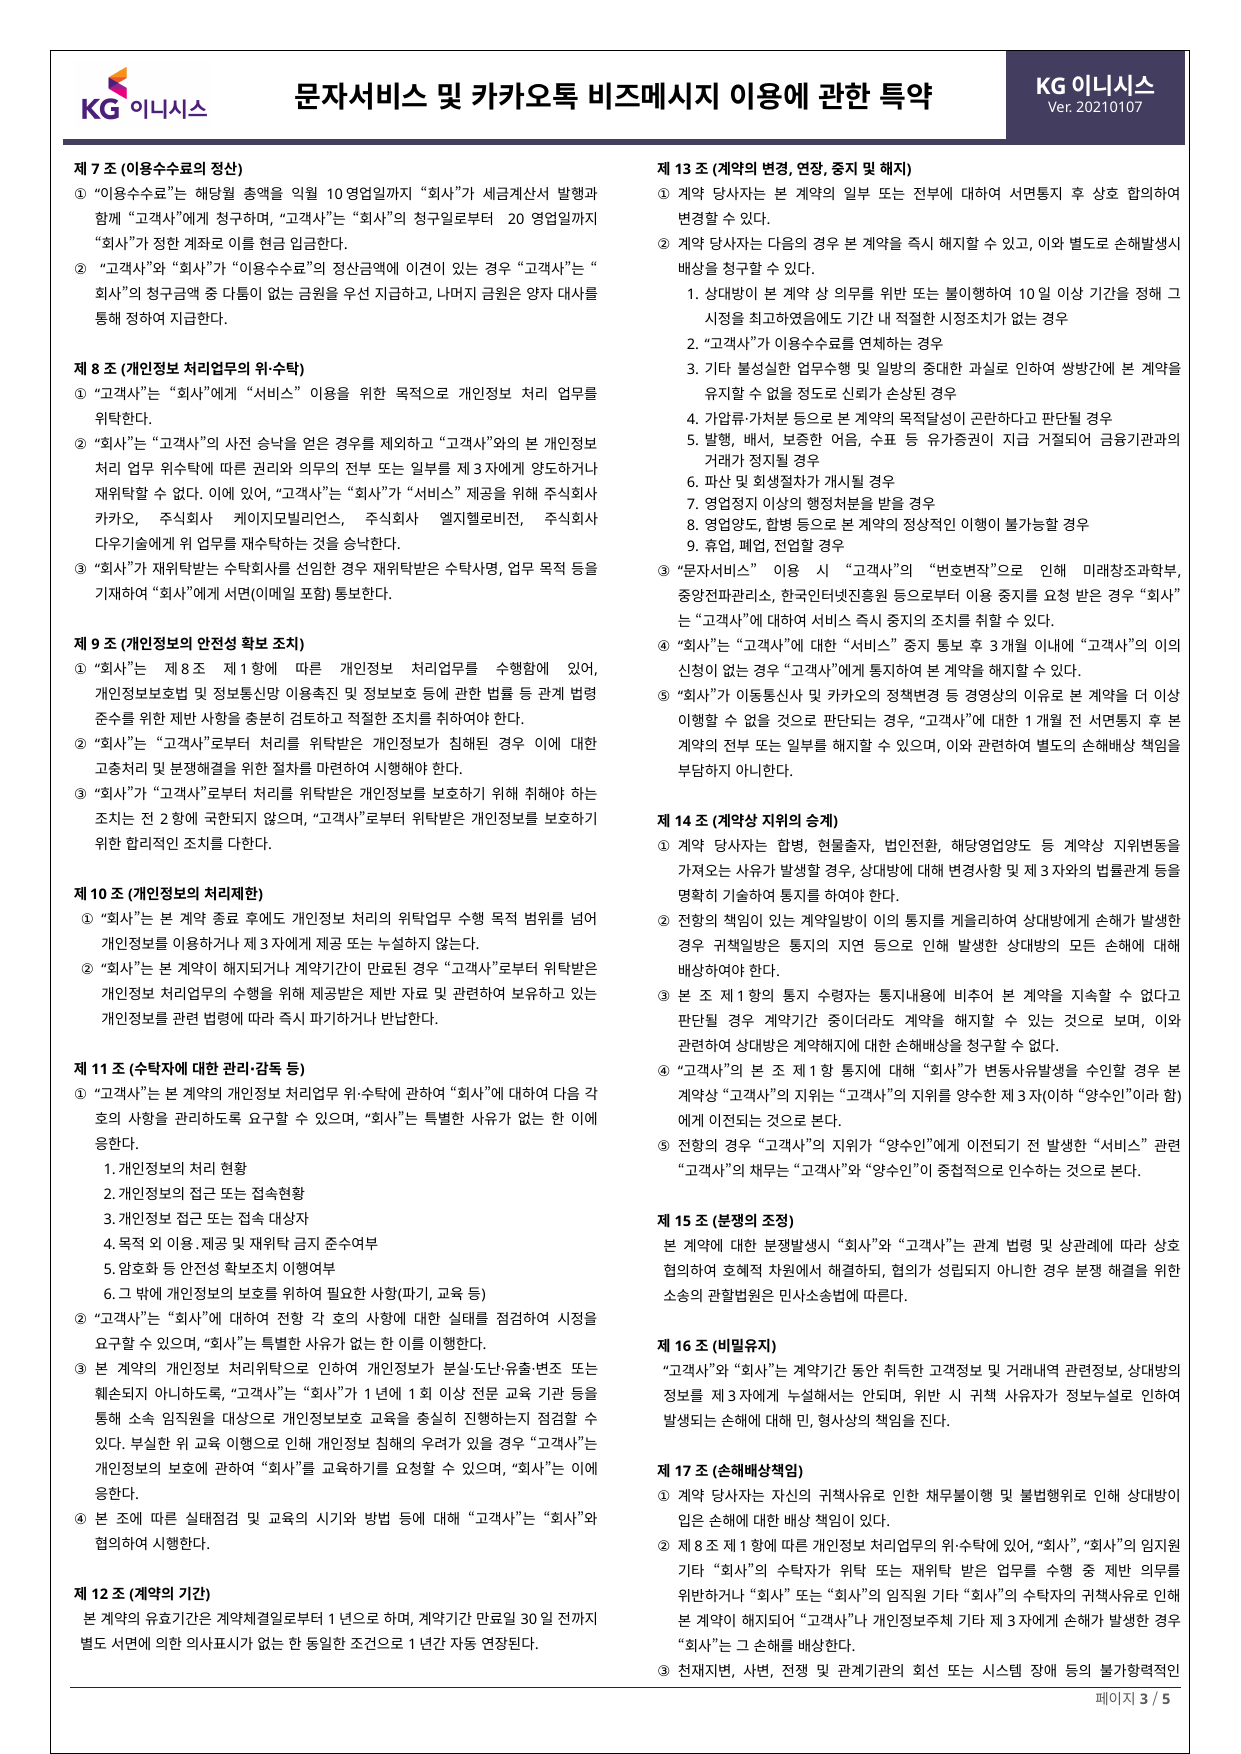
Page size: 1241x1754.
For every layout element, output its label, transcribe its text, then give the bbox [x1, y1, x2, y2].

list “회사”는 본 계약이 해지되거나 계약기간이 만료된 경우 “고객사”로부터 위탁받은 개인정보 처리업무의 수행을 위해 제공받은 제반 자료 및 관련하여 보유하고 있는 개인정보를 관련 법령에 따라 즉시 파기하거나 반납한다. [81, 954, 598, 1029]
list 계약 당사자는 합병, 현물출자, 법인전환, 해당영업양도 등 계약상 지위변동을 가져오는 사유가 발생할 경우, 상대방에 대해 변경사항 및 제3자와의 법률관계 등을 명확히 기술하여 통지를 하여야 한다. [657, 831, 1181, 906]
list 전항의 책임이 있는 계약일방이 이의 통지를 게을리하여 상대방에게 손해가 발생한 경우 귀책일방은 통지의 지연 등으로 인해 발생한 상대방의 모든 손해에 대해 배상하여야 한다. [657, 906, 1181, 981]
text 본 계약에 대한 분쟁발생시 “회사”와 “고객사”는 관계 법령 및 상관례에 따라 상호 협의하여 호혜적 차원에서 해결하되, 협의가 성립되지 아니한 경우 분쟁 해결을 위한 소송의 관할법원은 민사소송법에 따른다. [663, 1231, 1181, 1306]
list “회사”는 제8조 제1항에 따른 개인정보 처리업무를 수행함에 있어, 개인정보보호법 및 정보통신망 이용촉진 및 정보보호 등에 관한 법률 등 관계 법령 준수를 위한 제반 사항을 충분히 검토하고 적절한 조치를 취하여야 한다. [74, 654, 598, 729]
text 본 계약의 유효기간은 계약체결일로부터 1년으로 하며, 계약기간 만료일 30일 전까지 별도 서면에 의한 의사표시가 없는 한 동일한 조건으로 1년간 자동 연장된다. [80, 1604, 598, 1654]
list 영업정지 이상의 행정처분을 받을 경우 [687, 492, 1181, 513]
list “고객사”는 본 계약의 개인정보 처리업무 위·수탁에 관하여 “회사”에 대하여 다음 각 호의 사항을 관리하도록 요구할 수 있으며, “회사”는 특별한 사유가 없는 한 이에 응한다. [74, 1079, 598, 1154]
list “고객사”가 이용수수료를 연체하는 경우 [687, 329, 1181, 354]
list 상대방이 본 계약 상 의무를 위반 또는 불이행하여 10일 이상 기간을 정해 그 시정을 최고하였음에도 기간 내 적절한 시정조치가 없는 경우 [687, 279, 1181, 329]
text 제 9 조 (개인정보의 안전성 확보 조치) [59, 629, 598, 654]
picture [74, 60, 212, 129]
list 천재지변, 사변, 전쟁 및 관계기관의 회선 또는 시스템 장애 등의 불가항력적인 사유로 인해 발생한 손해에 대해서는 양 당사자 각자가 책임지는 것으로 한다. [657, 1656, 1181, 1681]
list 본 조 제1항의 통지 수령자는 통지내용에 비추어 본 계약을 지속할 수 없다고 판단될 경우 계약기간 중이더라도 계약을 해지할 수 있는 것으로 보며, 이와 관련하여 상대방은 계약해지에 대한 손해배상을 청구할 수 없다. [657, 981, 1181, 1056]
list 그 밖에 개인정보의 보호를 위하여 필요한 사항(파기, 교육 등) [103, 1279, 598, 1304]
text 제 13 조 (계약의 변경, 연장, 중지 및 해지) [642, 154, 1181, 179]
list 가압류·가처분 등으로 본 계약의 목적달성이 곤란하다고 판단될 경우 [687, 404, 1181, 429]
list “회사”가 재위탁받는 수탁회사를 선임한 경우 재위탁받은 수탁사명, 업무 목적 등을 기재하여 “회사”에게 서면(이메일 포함) 통보한다. [74, 554, 598, 604]
list 기타 불성실한 업무수행 및 일방의 중대한 과실로 인하여 쌍방간에 본 계약을 유지할 수 없을 정도로 신뢰가 손상된 경우 [687, 354, 1181, 404]
list 영업양도, 합병 등으로 본 계약의 정상적인 이행이 불가능할 경우 [687, 513, 1181, 534]
list “고객사”의 본 조 제1항 통지에 대해 “회사”가 변동사유발생을 수인할 경우 본 계약상 “고객사”의 지위는 “고객사”의 지위를 양수한 제3자(이하 “양수인”이라 함)에게 이전되는 것으로 본다. [657, 1056, 1181, 1131]
text 제 7 조 (이용수수료의 정산) [59, 154, 598, 179]
list 개인정보 접근 또는 접속 대상자 [103, 1204, 598, 1229]
list 전항의 경우 “고객사”의 지위가 “양수인”에게 이전되기 전 발생한 “서비스” 관련 “고객사”의 채무는 “고객사”와 “양수인”이 중첩적으로 인수하는 것으로 본다. [657, 1131, 1181, 1181]
text 제 11 조 (수탁자에 대한 관리∙감독 등) [59, 1054, 598, 1079]
list 개인정보의 처리 현황 [103, 1154, 598, 1179]
list “회사”는 본 계약 종료 후에도 개인정보 처리의 위탁업무 수행 목적 범위를 넘어 개인정보를 이용하거나 제3자에게 제공 또는 누설하지 않는다. [81, 904, 598, 954]
list “회사”가 이동통신사 및 카카오의 정책변경 등 경영상의 이유로 본 계약을 더 이상 이행할 수 없을 것으로 판단되는 경우, “고객사”에 대한 1개월 전 서면통지 후 본 계약의 전부 또는 일부를 해지할 수 있으며, 이와 관련하여 별도의 손해배상 책임을 부담하지 아니한다. [657, 681, 1181, 781]
text “고객사”와 “회사”는 계약기간 동안 취득한 고객정보 및 거래내역 관련정보, 상대방의 정보를 제3자에게 누설해서는 안되며, 위반 시 귀책 사유자가 정보누설로 인하여 발생되는 손해에 대해 민, 형사상의 책임을 진다. [663, 1356, 1181, 1431]
list “고객사”는 “회사”에게 “서비스” 이용을 위한 목적으로 개인정보 처리 업무를 위탁한다. [74, 379, 598, 429]
list “회사”는 “고객사”의 사전 승낙을 얻은 경우를 제외하고 “고객사”와의 본 개인정보 처리 업무 위수탁에 따른 권리와 의무의 전부 또는 일부를 제3자에게 양도하거나 재위탁할 수 없다. 이에 있어, “고객사”는 “회사”가 “서비스” 제공을 위해 주식회사 카카오, 주식회사 케이지모빌리언스, 주식회사 엘지헬로비전, 주식회사 다우기술에게 위 업무를 재수탁하는 것을 승낙한다. [74, 429, 598, 554]
list 휴업, 폐업, 전업할 경우 [687, 534, 1181, 556]
list 목적 외 이용․제공 및 재위탁 금지 준수여부 [103, 1229, 598, 1254]
list 계약 당사자는 본 계약의 일부 또는 전부에 대하여 서면통지 후 상호 합의하여 변경할 수 있다. [657, 179, 1181, 229]
list “고객사”와 “회사”가 “이용수수료”의 정산금액에 이견이 있는 경우 “고객사”는 “회사”의 청구금액 중 다툼이 없는 금원을 우선 지급하고, 나머지 금원은 양자 대사를 통해 정하여 지급한다. [74, 254, 598, 329]
text 제 16 조 (비밀유지) [642, 1331, 1181, 1356]
list “문자서비스” 이용 시 “고객사”의 “번호변작”으로 인해 미래창조과학부, 중앙전파관리소, 한국인터넷진흥원 등으로부터 이용 중지를 요청 받은 경우 “회사”는 “고객사”에 대하여 서비스 즉시 중지의 조치를 취할 수 있다. [657, 556, 1181, 631]
list 암호화 등 안전성 확보조치 이행여부 [103, 1254, 598, 1279]
text 제 12 조 (계약의 기간) [59, 1579, 598, 1604]
text 제 8 조 (개인정보 처리업무의 위·수탁) [59, 354, 598, 379]
text 제 17 조 (손해배상책임) [642, 1456, 1181, 1481]
text 제 14 조 (계약상 지위의 승계) [642, 806, 1181, 831]
list 본 계약의 개인정보 처리위탁으로 인하여 개인정보가 분실·도난·유출·변조 또는 훼손되지 아니하도록, “고객사”는 “회사”가 1년에 1회 이상 전문 교육 기관 등을 통해 소속 임직원을 대상으로 개인정보보호 교육을 충실히 진행하는지 점검할 수 있다. 부실한 위 교육 이행으로 인해 개인정보 침해의 우려가 있을 경우 “고객사”는 개인정보의 보호에 관하여 “회사”를 교육하기를 요청할 수 있으며, “회사”는 이에 응한다. [74, 1354, 598, 1504]
list “회사”는 “고객사”에 대한 “서비스” 중지 통보 후 3개월 이내에 “고객사”의 이의 신청이 없는 경우 “고객사”에게 통지하여 본 계약을 해지할 수 있다. [657, 631, 1181, 681]
list 본 조에 따른 실태점검 및 교육의 시기와 방법 등에 대해 “고객사”는 “회사”와 협의하여 시행한다. [74, 1504, 598, 1554]
text 제 15 조 (분쟁의 조정) [642, 1206, 1181, 1231]
list 계약 당사자는 자신의 귀책사유로 인한 채무불이행 및 불법행위로 인해 상대방이 입은 손해에 대한 배상 책임이 있다. [657, 1481, 1181, 1531]
list 파산 및 회생절차가 개시될 경우 [687, 471, 1181, 492]
list “회사”가 “고객사”로부터 처리를 위탁받은 개인정보를 보호하기 위해 취해야 하는 조치는 전 2항에 국한되지 않으며, “고객사”로부터 위탁받은 개인정보를 보호하기 위한 합리적인 조치를 다한다. [74, 779, 598, 854]
list “고객사”는 “회사”에 대하여 전항 각 호의 사항에 대한 실태를 점검하여 시정을 요구할 수 있으며, “회사”는 특별한 사유가 없는 한 이를 이행한다. [74, 1304, 598, 1354]
list “회사”는 “고객사”로부터 처리를 위탁받은 개인정보가 침해된 경우 이에 대한 고충처리 및 분쟁해결을 위한 절차를 마련하여 시행해야 한다. [74, 729, 598, 779]
list “이용수수료”는 해당월 총액을 익월 10영업일까지 “회사”가 세금계산서 발행과 함께 “고객사”에게 청구하며, “고객사”는 “회사”의 청구일로부터 20 영업일까지 “회사”가 정한 계좌로 이를 현금 입금한다. [74, 179, 598, 254]
list 계약 당사자는 다음의 경우 본 계약을 즉시 해지할 수 있고, 이와 별도로 손해발생시 배상을 청구할 수 있다. [657, 229, 1181, 279]
list 발행, 배서, 보증한 어음, 수표 등 유가증권이 지급 거절되어 금융기관과의 거래가 정지될 경우 [687, 429, 1181, 471]
list 제8조 제1항에 따른 개인정보 처리업무의 위·수탁에 있어, “회사”, “회사”의 임지원 기타 “회사”의 수탁자가 위탁 또는 재위탁 받은 업무를 수행 중 제반 의무를 위반하거나 “회사” 또는 “회사”의 임직원 기타 “회사”의 수탁자의 귀책사유로 인해 본 계약이 해지되어 “고객사”나 개인정보주체 기타 제3자에게 손해가 발생한 경우 “회사”는 그 손해를 배상한다. [657, 1531, 1181, 1656]
text 제10 조 (개인정보의 처리제한) [59, 879, 598, 904]
list 개인정보의 접근 또는 접속현황 [103, 1179, 598, 1204]
